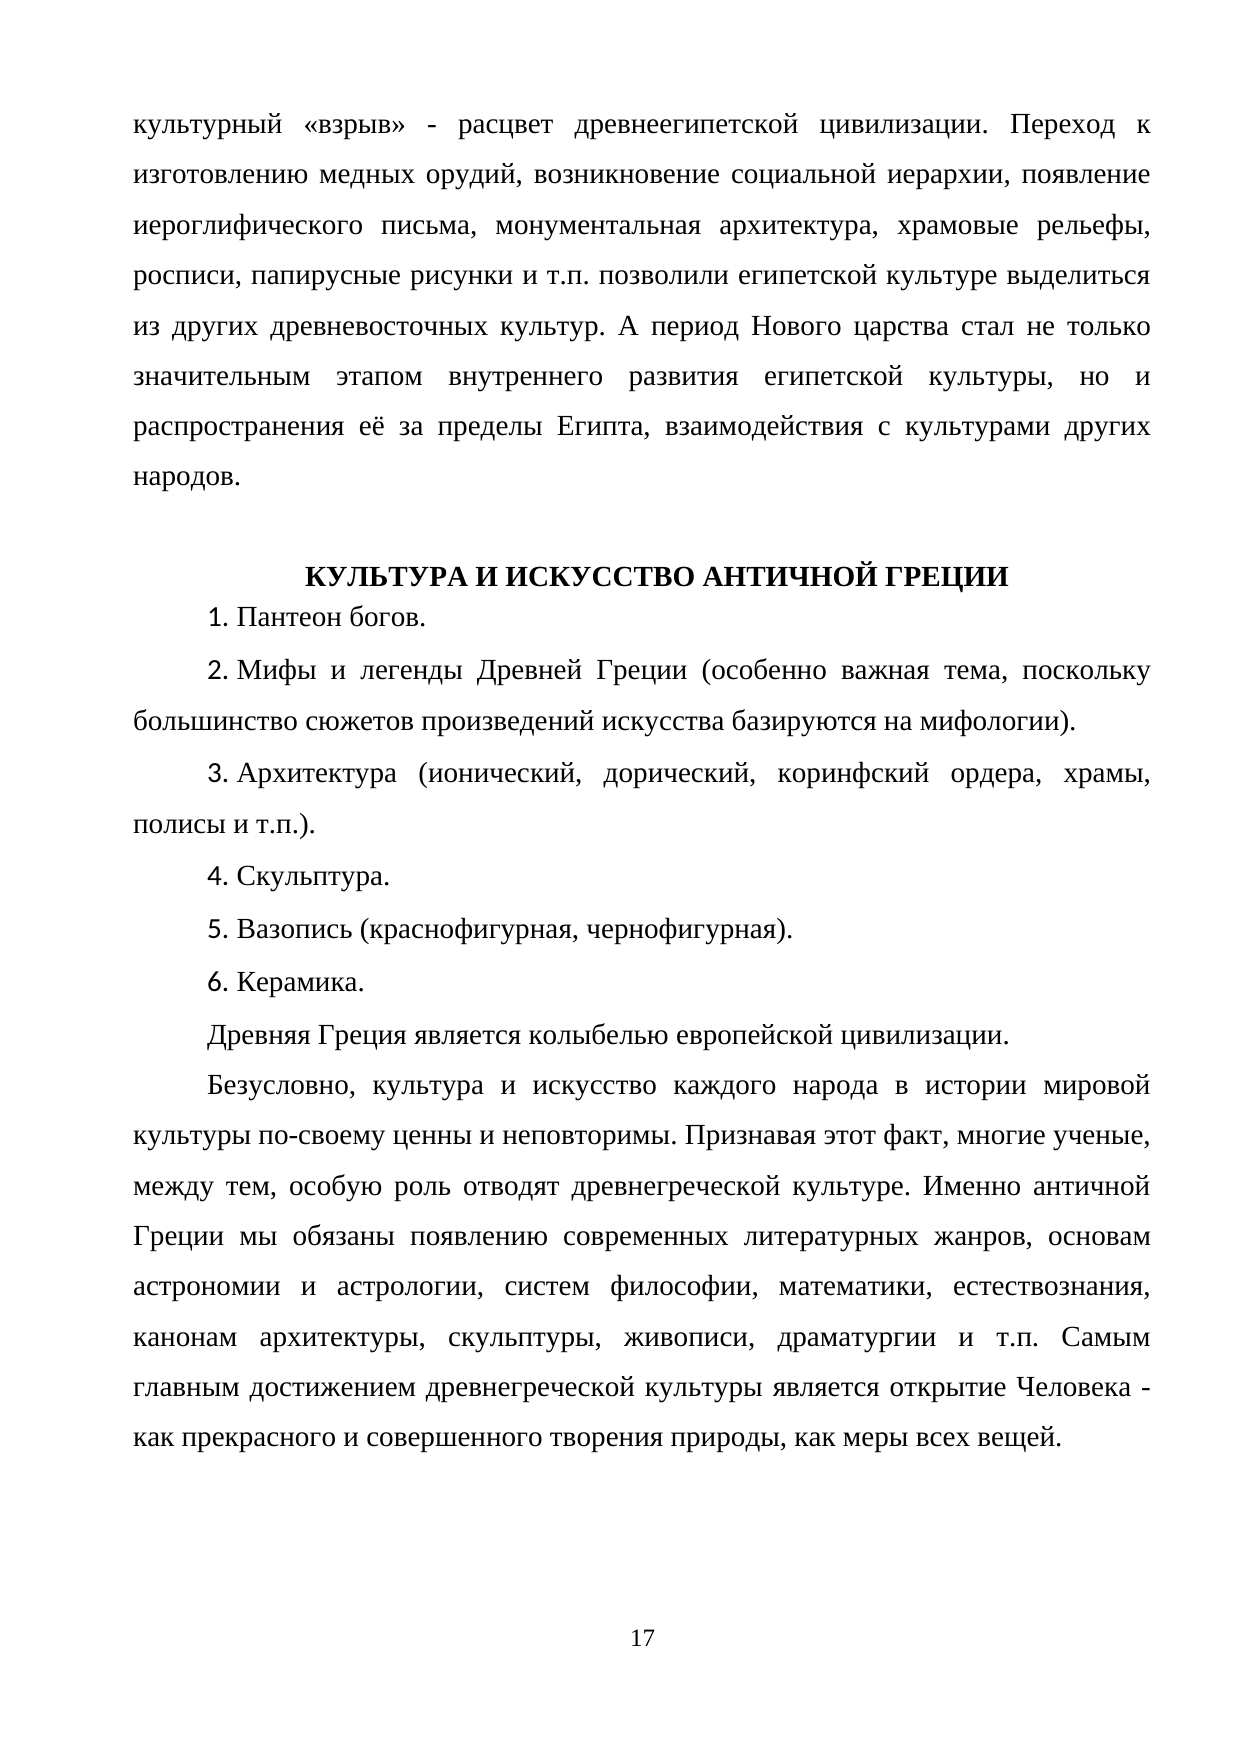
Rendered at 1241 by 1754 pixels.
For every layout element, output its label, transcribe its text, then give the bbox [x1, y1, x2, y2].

list Скульптура. [133, 857, 1152, 892]
list Вазопись (краснофигурная, чернофигурная). [133, 910, 1152, 946]
text Безусловно, культура и искусство каждого народа в истории мировой культуры по-своему ценны и неповторимы. Признавая этот факт, многие ученые, между тем, особую роль отводят древнегреческой культуре. Именно античной Греции мы обязаны появлению современных литературных жанров, основам астрономии и астрологии, систем философии, математики, естествознания, канонам архитектуры, скульптуры, живописи, драматургии и т.п. Самым главным достижением древнегреческой культуры является открытие Человека - как прекрасного и совершенного творения природы, как меры всех вещей. [133, 1067, 1152, 1453]
list Керамика. [133, 963, 1152, 999]
list Мифы и легенды Древней Греции (особенно важная тема, поскольку большинство сюжетов произведений искусства базируются на мифологии). [133, 651, 1152, 737]
list Пантеон богов. [133, 598, 1152, 633]
text Древняя Греция является колыбелью европейской цивилизации. [133, 1017, 1152, 1050]
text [133, 106, 1152, 492]
text КУЛЬТУРА И ИСКУССТВО АНТИЧНОЙ ГРЕЦИИ [162, 559, 1152, 593]
list Архитектура (ионический, дорический, коринфский ордера, храмы, полисы и т.п.). [133, 754, 1152, 840]
